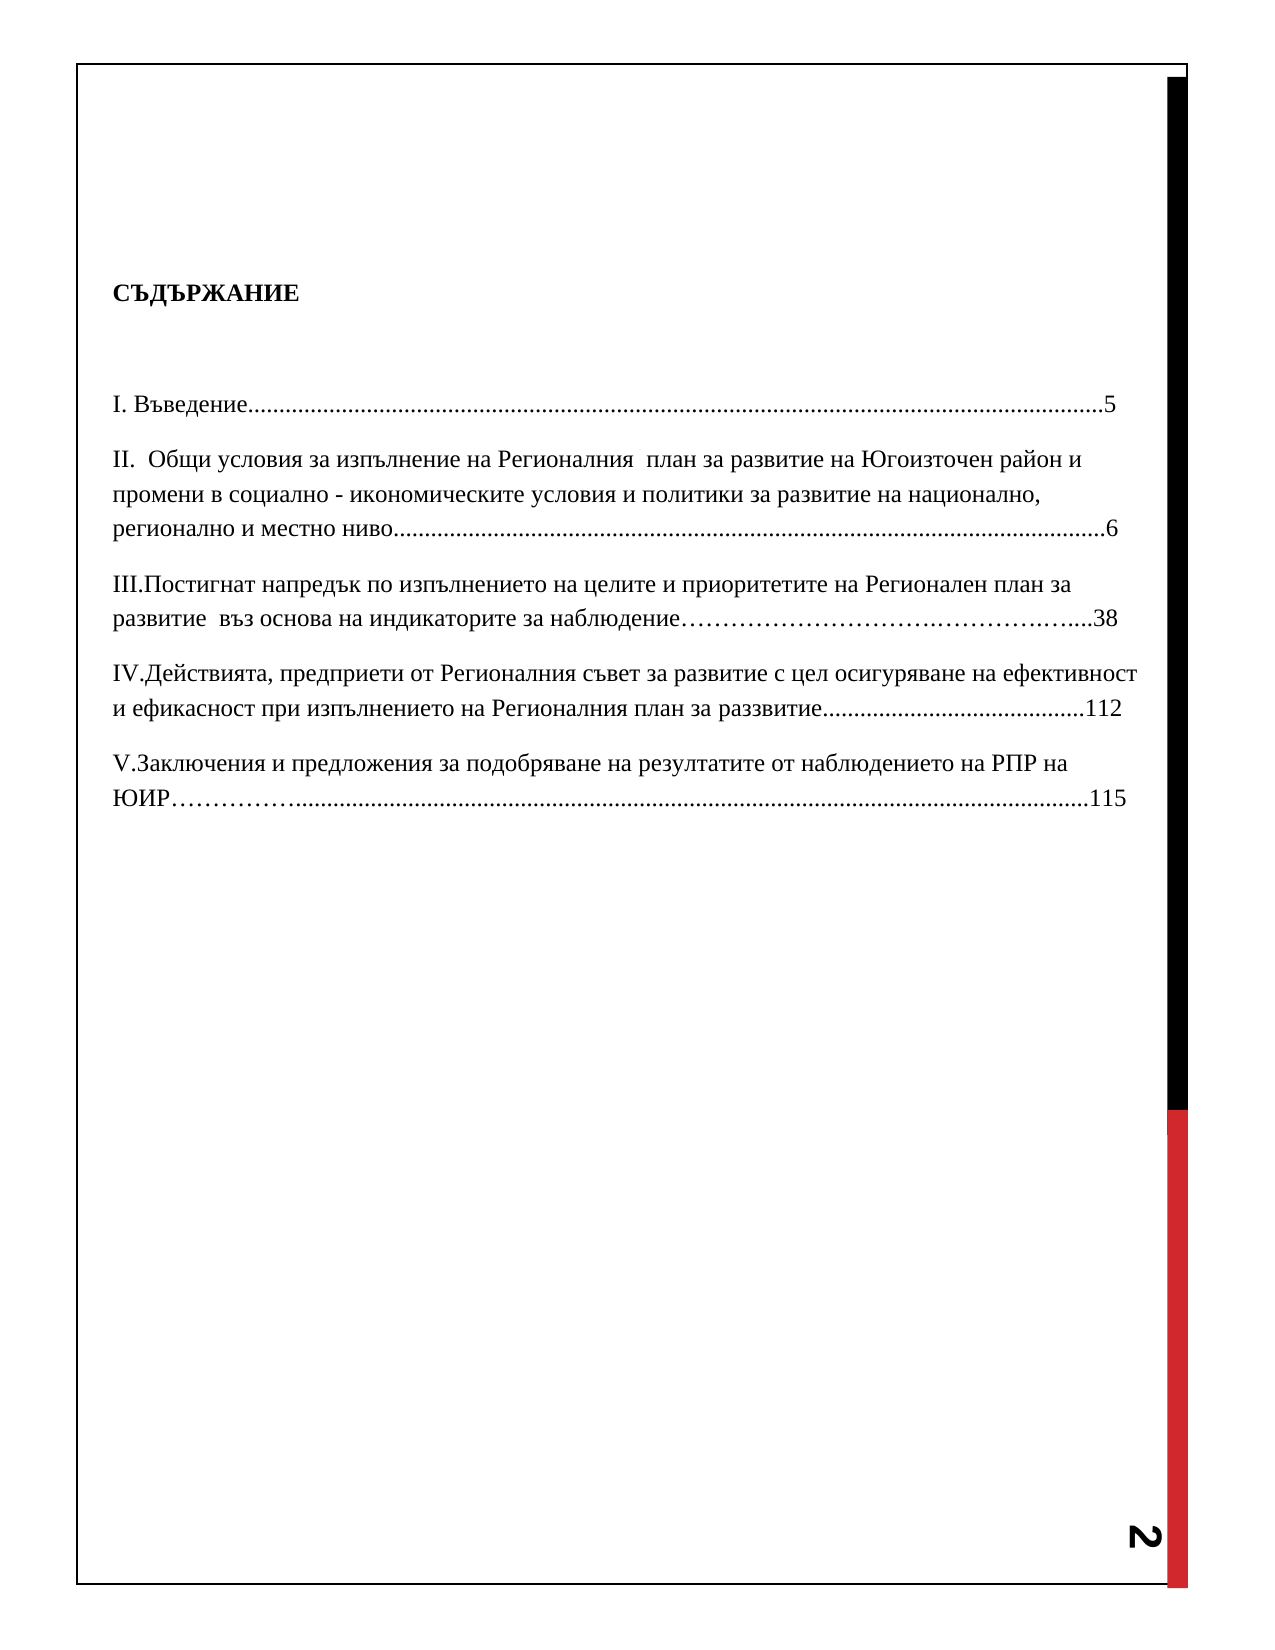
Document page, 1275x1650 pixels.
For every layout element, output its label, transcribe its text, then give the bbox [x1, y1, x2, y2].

text V.Заключения и предложения за подобряване на резултатите от наблюдението на РПР на ЮИР……………...............................................................................................................................115 [112, 748, 1152, 811]
text IV.Действията, предприети от Регионалния съвет за развитие с цел осигуряване на ефективност и ефикасност при изпълнението на Регионалния план за раззвитие..........................................112 [112, 658, 1152, 722]
text СЪДЪРЖАНИЕ [112, 278, 1152, 307]
text II. Общи условия за изпълнение на Регионалния план за развитие на Югоизточен район и промени в социално - икономическите условия и политики за развитие на национално, регионално и местно ниво..................................................................................................................6 [112, 444, 1152, 542]
text I. Въведение.........................................................................................................................................5 [112, 389, 1152, 418]
text III.Постигнат напредък по изпълнението на целите и приоритетите на Регионален план за развитие въз основа на индикаторите за наблюдение………………………….………….…....38 [112, 569, 1152, 632]
